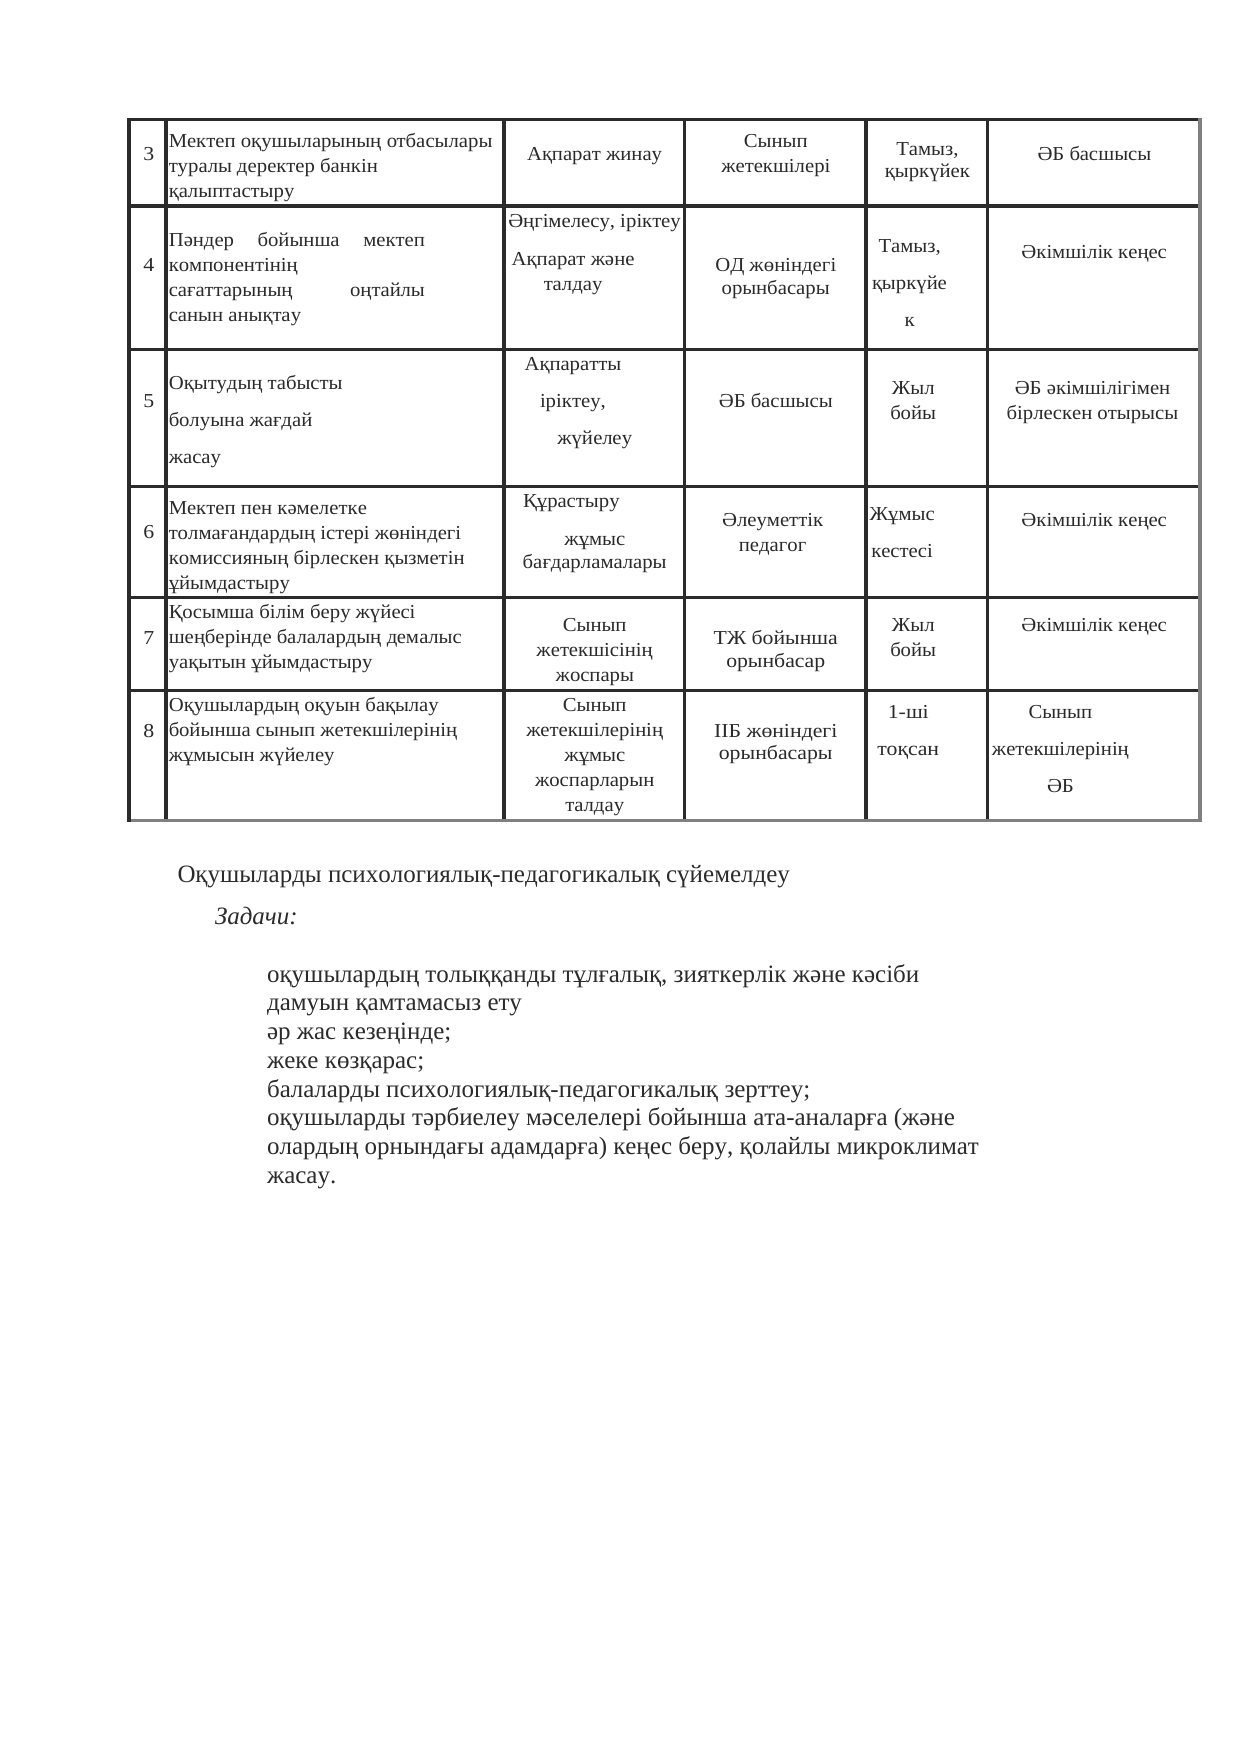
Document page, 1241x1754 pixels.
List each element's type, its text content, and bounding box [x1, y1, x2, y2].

table_cell 6 [131, 488, 164, 596]
table_cell Әкімшілік кеңес [989, 208, 1198, 348]
table_cell Жыл бойы [868, 599, 986, 689]
table_cell Пәндер бойынша мектеп компонентінің сағаттарының оңтайлы санын анықтау [168, 208, 502, 348]
table_cell ІІБ жөніндегі орынбасары [686, 692, 864, 819]
table_cell Оқытудың табысты болуына жағдай жасау [168, 351, 502, 485]
table_cell Әкімшілік кеңес [989, 599, 1198, 689]
table_cell 7 [131, 599, 164, 689]
table_cell Әңгімелесу, іріктеу Ақпарат және талдау [506, 208, 683, 348]
table_cell Әлеуметтік педагог [686, 488, 864, 596]
table_cell Мектеп оқушыларының отбасылары туралы деректер банкін қалыптастыру [168, 121, 502, 204]
table_cell Сынып жетекшісінің жоспары [506, 599, 683, 689]
table_cell 4 [131, 208, 164, 348]
table_cell ӘБ басшысы [989, 121, 1198, 204]
table_cell ОД жөніндегі орынбасары [686, 208, 864, 348]
text оқушылардың толыққанды тұлғалық, зияткерлік және кәсіби дамуын қамтамасыз ету [267, 959, 999, 1016]
text Задачи: [215, 901, 1152, 930]
table_cell Тамыз, қыркүйек [868, 208, 986, 348]
table_cell Құрастыру жұмыс бағдарламалары [506, 488, 683, 596]
table_cell Сынып жетекшілерінің ӘБ [989, 692, 1198, 819]
table_cell Қосымша білім беру жүйесі шеңберінде балалардың демалыс уақытын ұйымдастыру [168, 599, 502, 689]
text оқушыларды тәрбиелеу мәселелері бойынша ата-аналарға (және олардың орнындағы адамдарға) кеңес беру, қолайлы микроклимат жасау. [267, 1102, 999, 1189]
table_cell Ақпарат жинау [506, 121, 683, 204]
table_cell Жұмыс кестесі [868, 488, 986, 596]
table_cell 3 [131, 121, 164, 204]
table_cell 5 [131, 351, 164, 485]
text әр жас кезеңінде; [267, 1016, 999, 1045]
table_cell Сынып жетекшілерінің жұмыс жоспарларын талдау [506, 692, 683, 819]
table_cell ӘБ басшысы [686, 351, 864, 485]
text жеке көзқарас; [267, 1045, 999, 1074]
table_cell 1-ші тоқсан [868, 692, 986, 819]
text балаларды психологиялық-педагогикалық зерттеу; [267, 1074, 999, 1102]
table_cell 8 [131, 692, 164, 819]
table_cell ТЖ бойынша орынбасар [686, 599, 864, 689]
table_cell Мектеп пен кәмелетке толмағандардың істері жөніндегі комиссияның бірлескен қызметін ұйымдастыру [168, 488, 502, 596]
table_cell Ақпаратты іріктеу, жүйелеу [506, 351, 683, 485]
table_cell Тамыз, қыркүйек [868, 121, 986, 204]
table_cell Жыл бойы [868, 351, 986, 485]
table_cell ӘБ әкімшілігімен бірлескен отырысы [989, 351, 1198, 485]
table_cell Оқушылардың оқуын бақылау бойынша сынып жетекшілерінің жұмысын жүйелеу [168, 692, 502, 819]
table_cell Әкімшілік кеңес [989, 488, 1198, 596]
table_cell Сынып жетекшілері [686, 121, 864, 204]
text Оқушыларды психологиялық-педагогикалық сүйемелдеу [283, 870, 1152, 886]
